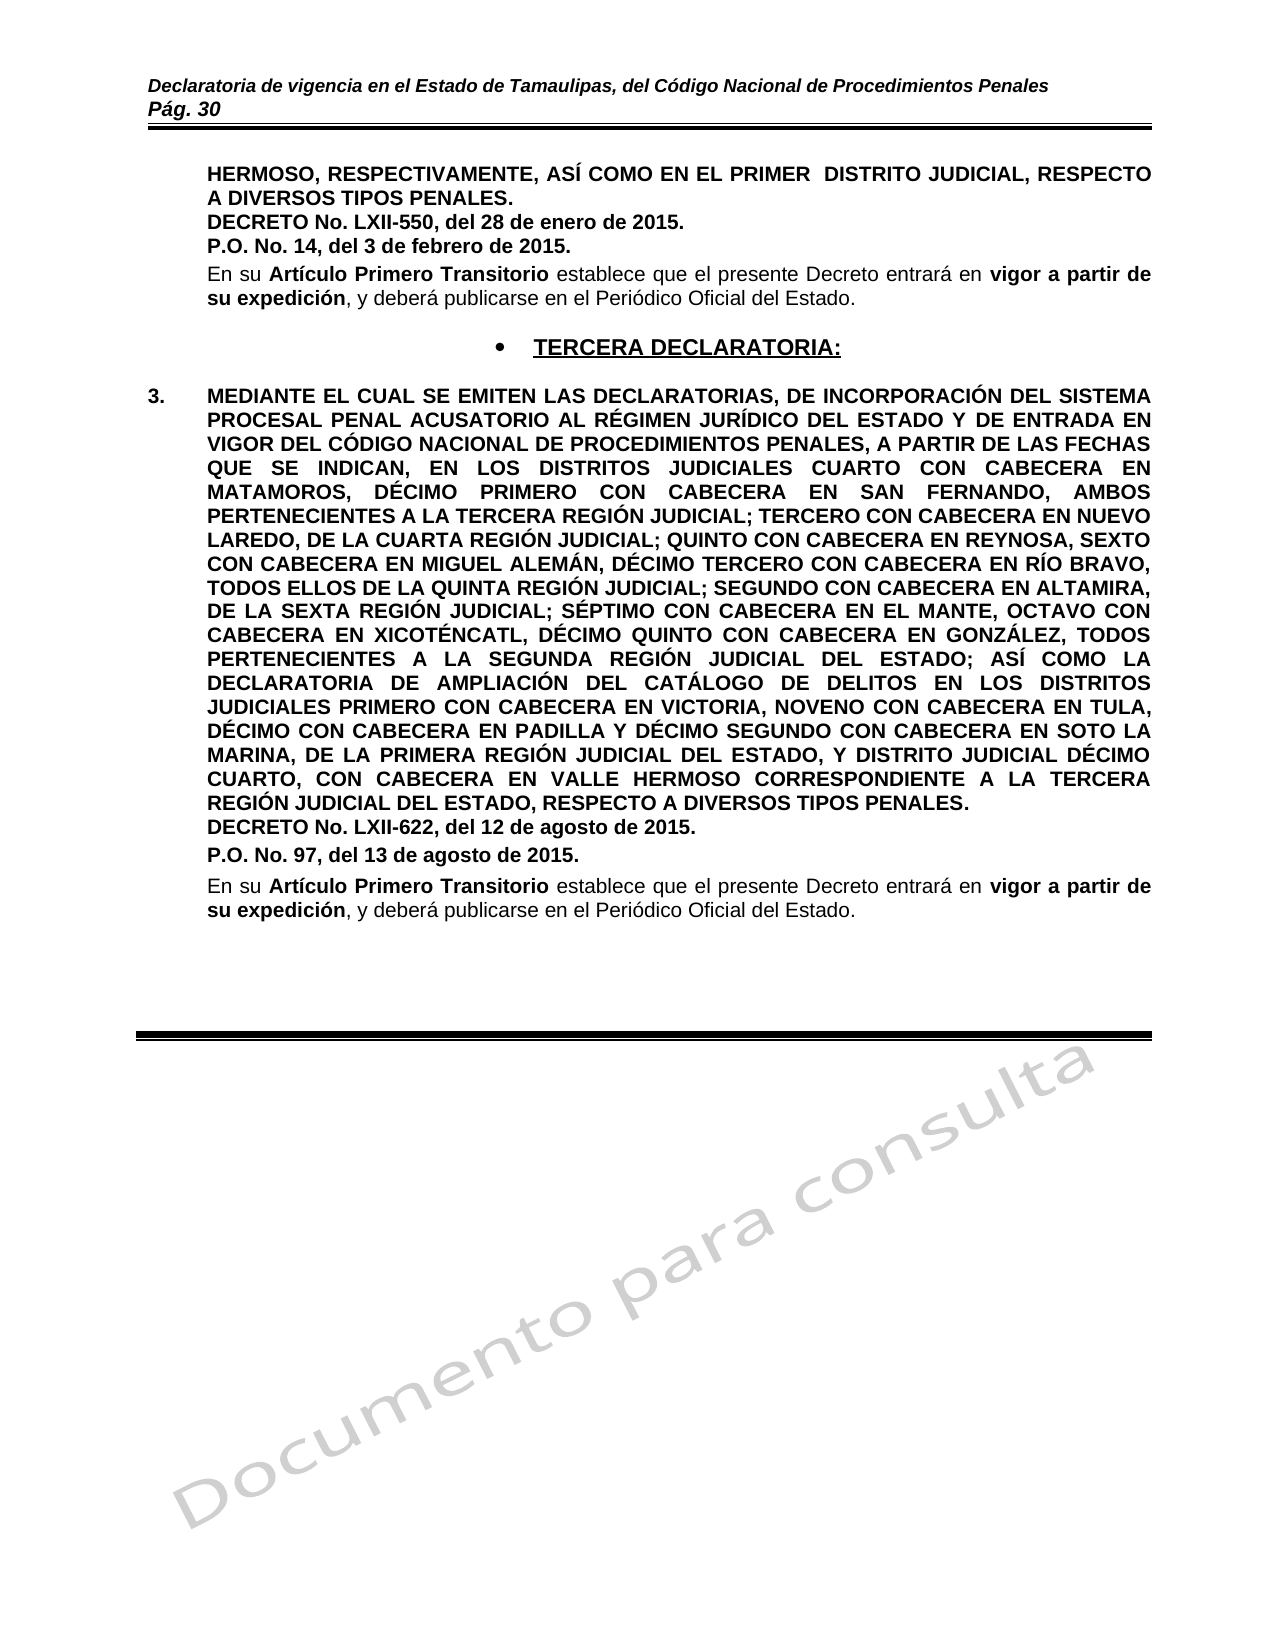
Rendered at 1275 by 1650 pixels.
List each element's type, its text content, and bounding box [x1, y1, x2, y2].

text En su Artículo Primero Transitorio establece que el presente Decreto entrará en vigor a partir de su expedición, y deberá publicarse en el Periódico Oficial del Estado. [148, 262, 1152, 309]
text P.O. No. 97, del 13 de agosto de 2015. [207, 842, 1152, 866]
text En su Artículo Primero Transitorio establece que el presente Decreto entrará en vigor a partir de su expedición, y deberá publicarse en el Periódico Oficial del Estado. [148, 874, 1152, 922]
text DECRETO No. LXII-622, del 12 de agosto de 2015. [207, 815, 1152, 839]
text DECRETO No. LXII-550, del 28 de enero de 2015. [207, 209, 1152, 233]
list TERCERA DECLARATORIA: [185, 333, 1152, 360]
text 3. MEDIANTE EL CUAL SE EMITEN LAS DECLARATORIAS, DE INCORPORACIÓN DEL SISTEMA PROCESAL PENAL ACUSATORIO AL RÉGIMEN JURÍDICO DEL ESTADO Y DE ENTRADA EN VIGOR DEL CÓDIGO NACIONAL DE PROCEDIMIENTOS PENALES, A PARTIR DE LAS FECHAS QUE SE INDICAN, EN LOS DISTRITOS JUDICIALES CUARTO CON CABECERA EN MATAMOROS, DÉCIMO PRIMERO CON CABECERA EN SAN FERNANDO, AMBOS PERTENECIENTES A LA TERCERA REGIÓN JUDICIAL; TERCERO CON CABECERA EN NUEVO LAREDO, DE LA CUARTA REGIÓN JUDICIAL; QUINTO CON CABECERA EN REYNOSA, SEXTO CON CABECERA EN MIGUEL ALEMÁN, DÉCIMO TERCERO CON CABECERA EN RÍO BRAVO, TODOS ELLOS DE LA QUINTA REGIÓN JUDICIAL; SEGUNDO CON CABECERA EN ALTAMIRA, DE LA SEXTA REGIÓN JUDICIAL; SÉPTIMO CON CABECERA EN EL MANTE, OCTAVO CON CABECERA EN XICOTÉNCATL, DÉCIMO QUINTO CON CABECERA EN GONZÁLEZ, TODOS PERTENECIENTES A LA SEGUNDA REGIÓN JUDICIAL DEL ESTADO; ASÍ COMO LA DECLARATORIA DE AMPLIACIÓN DEL CATÁLOGO DE DELITOS EN LOS DISTRITOS JUDICIALES PRIMERO CON CABECERA EN VICTORIA, NOVENO CON CABECERA EN TULA, DÉCIMO CON CABECERA EN PADILLA Y DÉCIMO SEGUNDO CON CABECERA EN SOTO LA MARINA, DE LA PRIMERA REGIÓN JUDICIAL DEL ESTADO, Y DISTRITO JUDICIAL DÉCIMO CUARTO, CON CABECERA EN VALLE HERMOSO CORRESPONDIENTE A LA TERCERA REGIÓN JUDICIAL DEL ESTADO, RESPECTO A DIVERSOS TIPOS PENALES. [148, 384, 1152, 815]
text 2. MEDIANTE EL CUAL SE EMITEN LAS DECLARATORIAS, DE INCORPORACIÓN DEL SISTEMA PROCESAL PENAL ACUSATORIO AL RÉGIMEN JURÍDICO DEL ESTADO Y DE ENTRADA EN VIGOR DEL CÓDIGO NACIONAL DE PROCEDIMIENTOS PENALES, A PARTIR DEL DÍA 6 DE ABRIL DEL 2015, EN LOS DISTRITOS JUDICIALES NOVENO, DÉCIMO, DÉCIMO SEGUNDO Y DÉCIMO CUARTO, CON CABECERAS EN TULA, PADILLA, SOTO LA MARINA Y VALLE HERMOSO, RESPECTIVAMENTE, ASÍ COMO EN EL PRIMER DISTRITO JUDICIAL, RESPECTO A DIVERSOS TIPOS PENALES. [513, 162, 1152, 209]
text P.O. No. 14, del 3 de febrero de 2015. [207, 233, 1152, 257]
